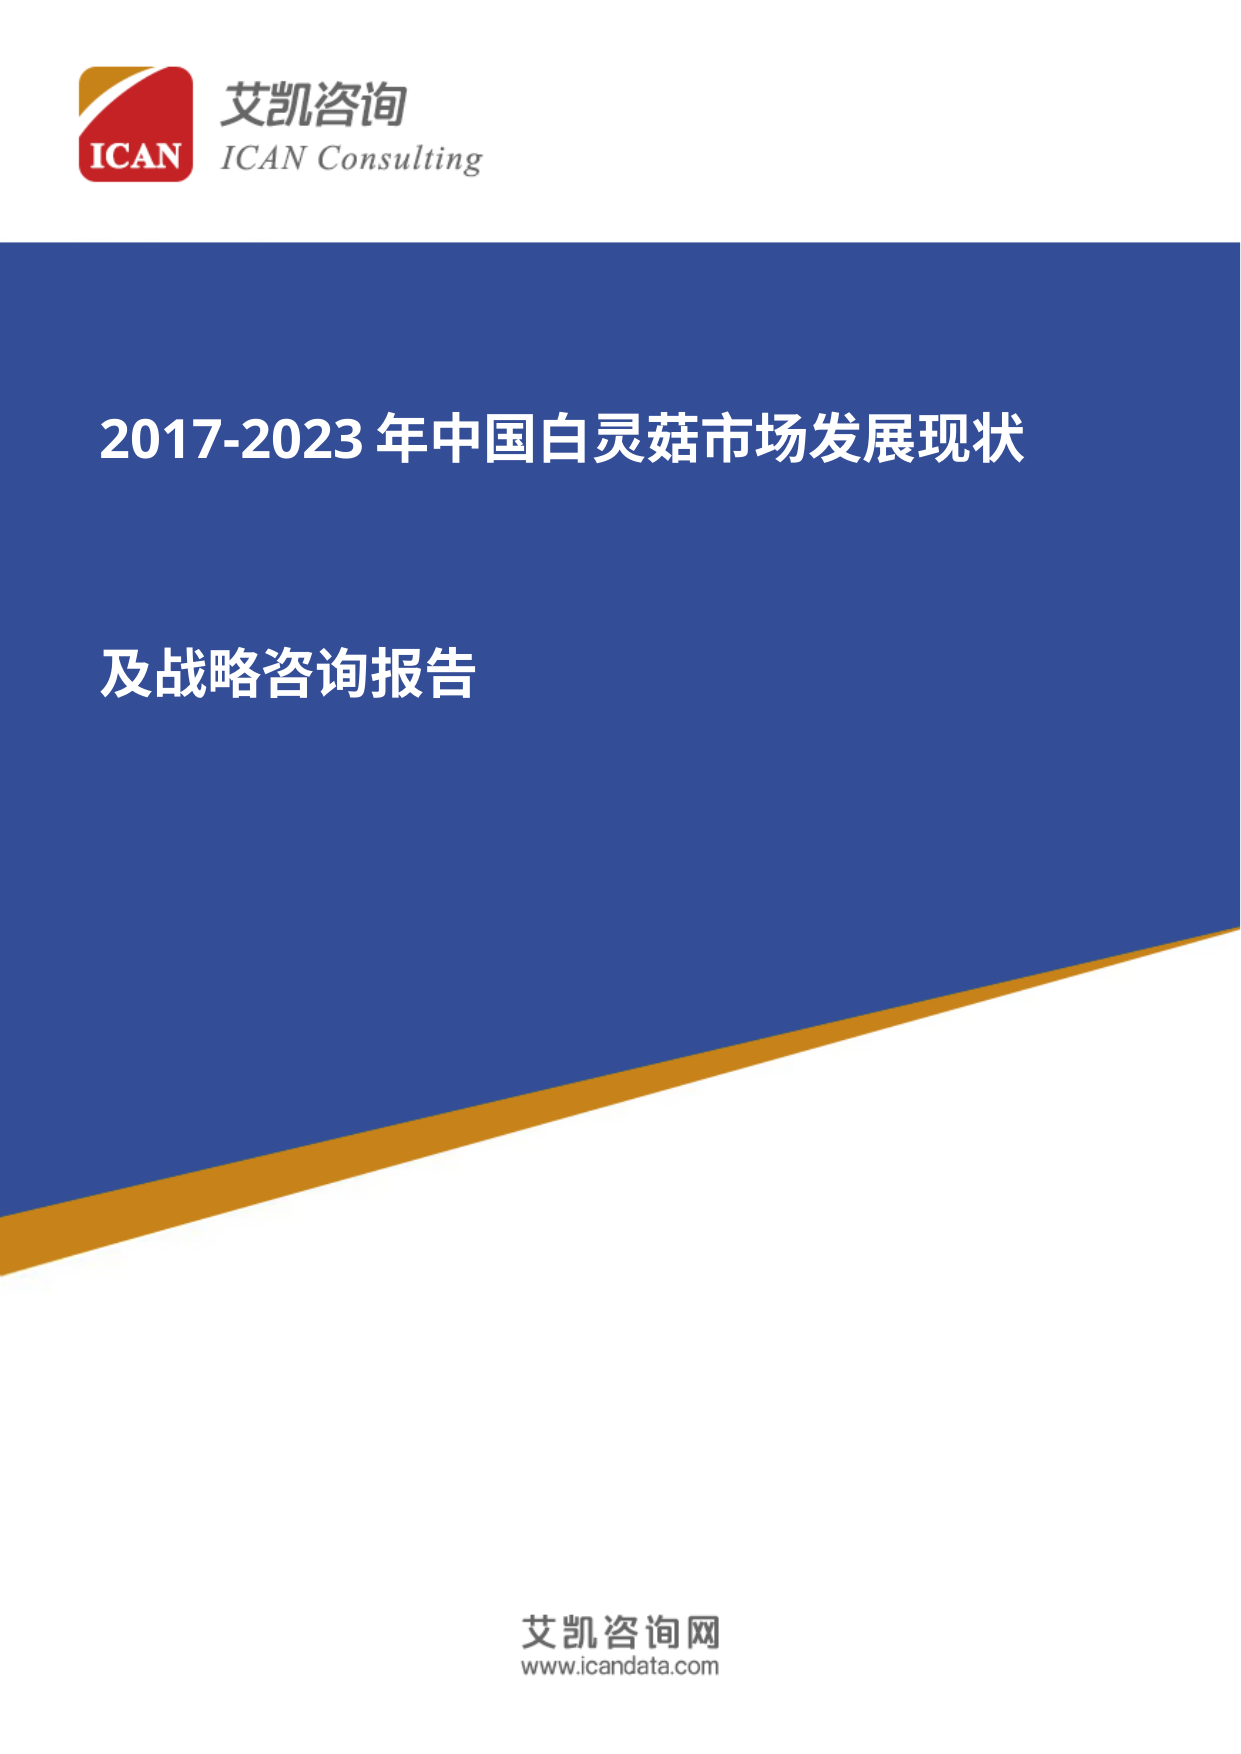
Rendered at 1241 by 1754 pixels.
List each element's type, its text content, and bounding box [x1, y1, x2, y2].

picture [0, 5, 1241, 1754]
subtitle 2017-2023年中国白灵菇市场发展现状及战略咨询报告 [99, 386, 1053, 718]
